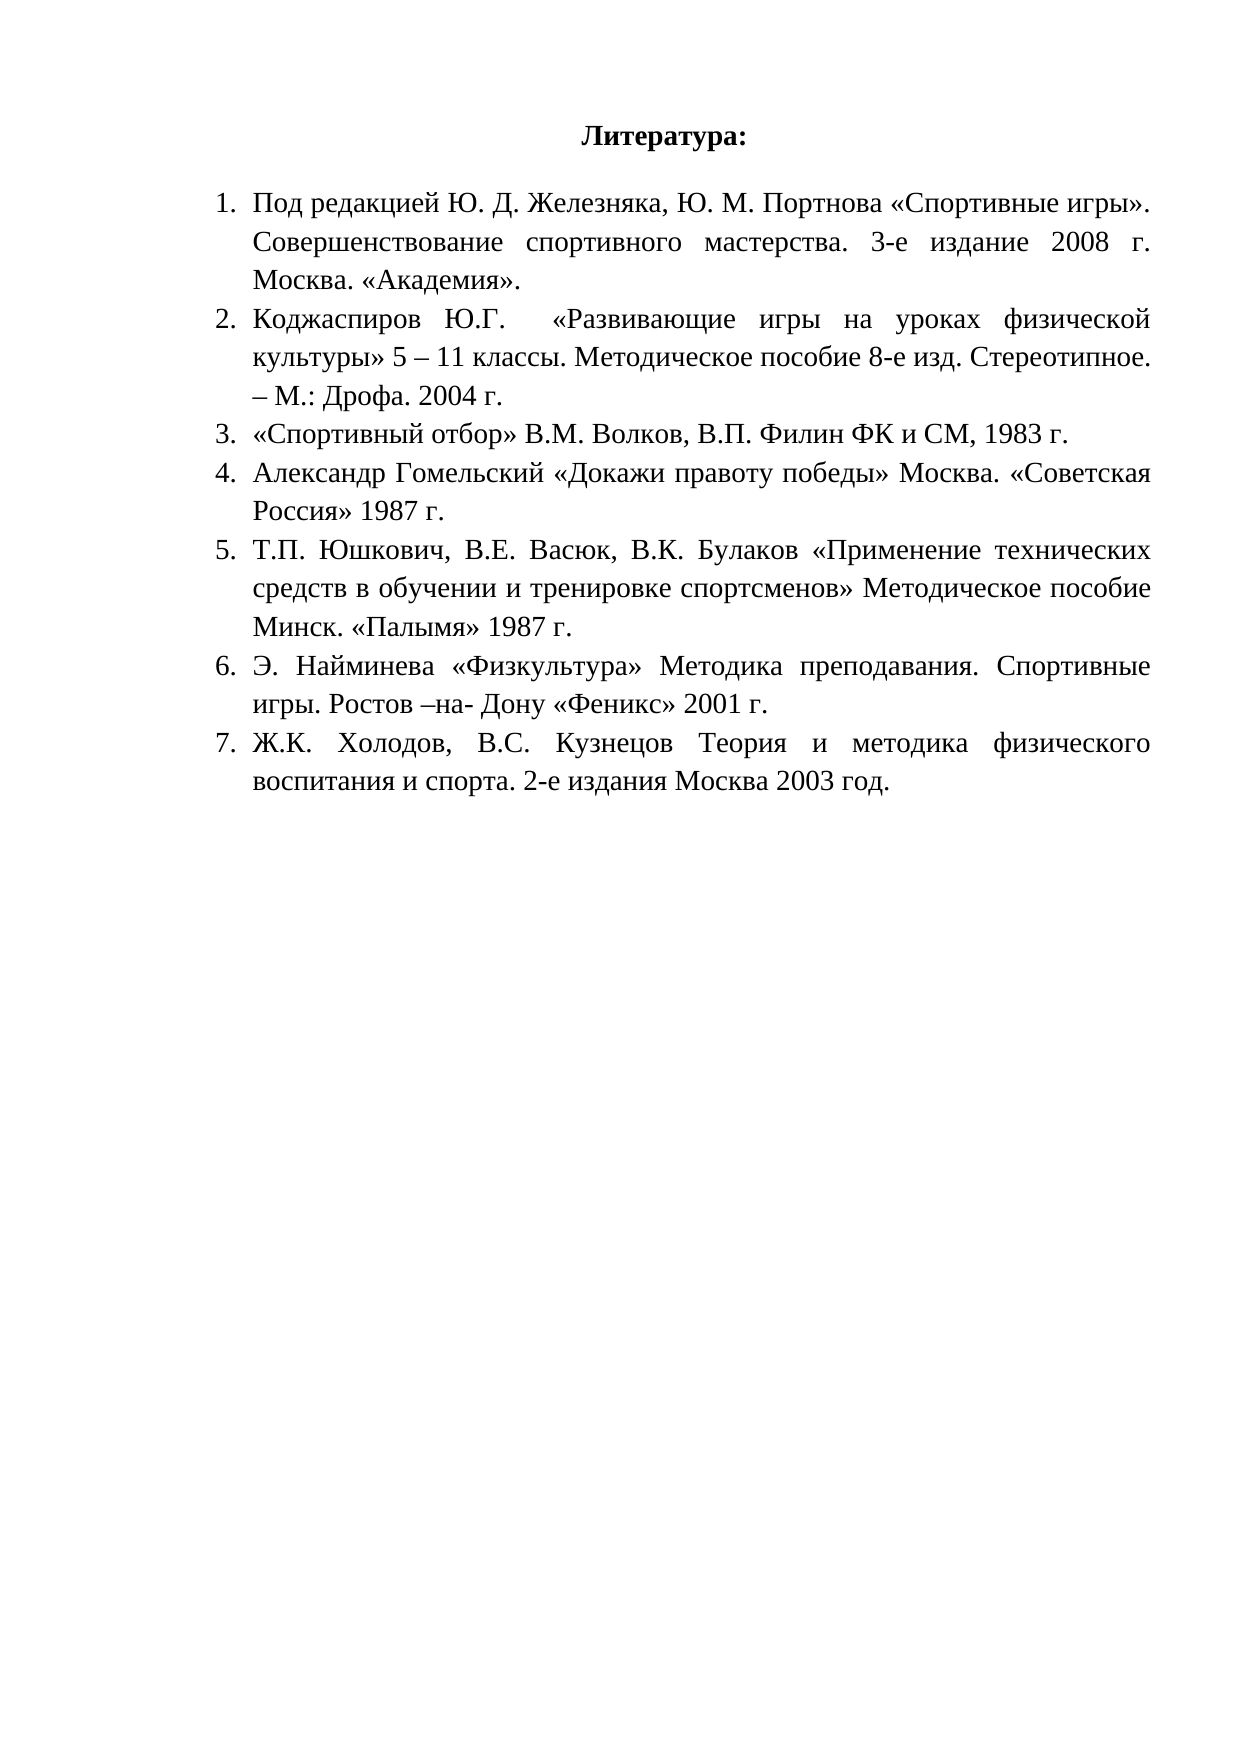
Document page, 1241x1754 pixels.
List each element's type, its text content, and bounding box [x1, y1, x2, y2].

list Т.П. Юшкович, В.Е. Васюк, В.К. Булаков «Применение технических средств в обучении и тренировке спортсменов» Методическое пособие Минск. «Палымя» . [215, 532, 1152, 643]
text Литература: [177, 118, 1152, 152]
list Ж.К. Холодов, В.С. Кузнецов Теория и методика физического воспитания и спорта. 2-е издания Москва 2003 год. [215, 725, 1152, 797]
list Под редакцией Ю. Д. Железняка, Ю. М. Портнова «Спортивные игры». Совершенствование спортивного мастерства. 3-е издание . Москва. «Академия». [215, 185, 1152, 296]
list Э. Найминева «Физкультура» Методика преподавания. Спортивные игры. Ростов –на- Дону «Феникс» . [215, 648, 1152, 720]
list «Спортивный отбор» В.М. Волков, В.П. Филин ФК и СМ, . [215, 416, 1152, 450]
list Александр Гомельский «Докажи правоту победы» Москва. «Советская Россия» . [215, 455, 1152, 527]
list Коджаспиров Ю.Г. «Развивающие игры на уроках физической культуры» 5 – 11 классы. Методическое пособие 8-е изд. Стереотипное. – М.: Дрофа. . [215, 301, 1152, 411]
